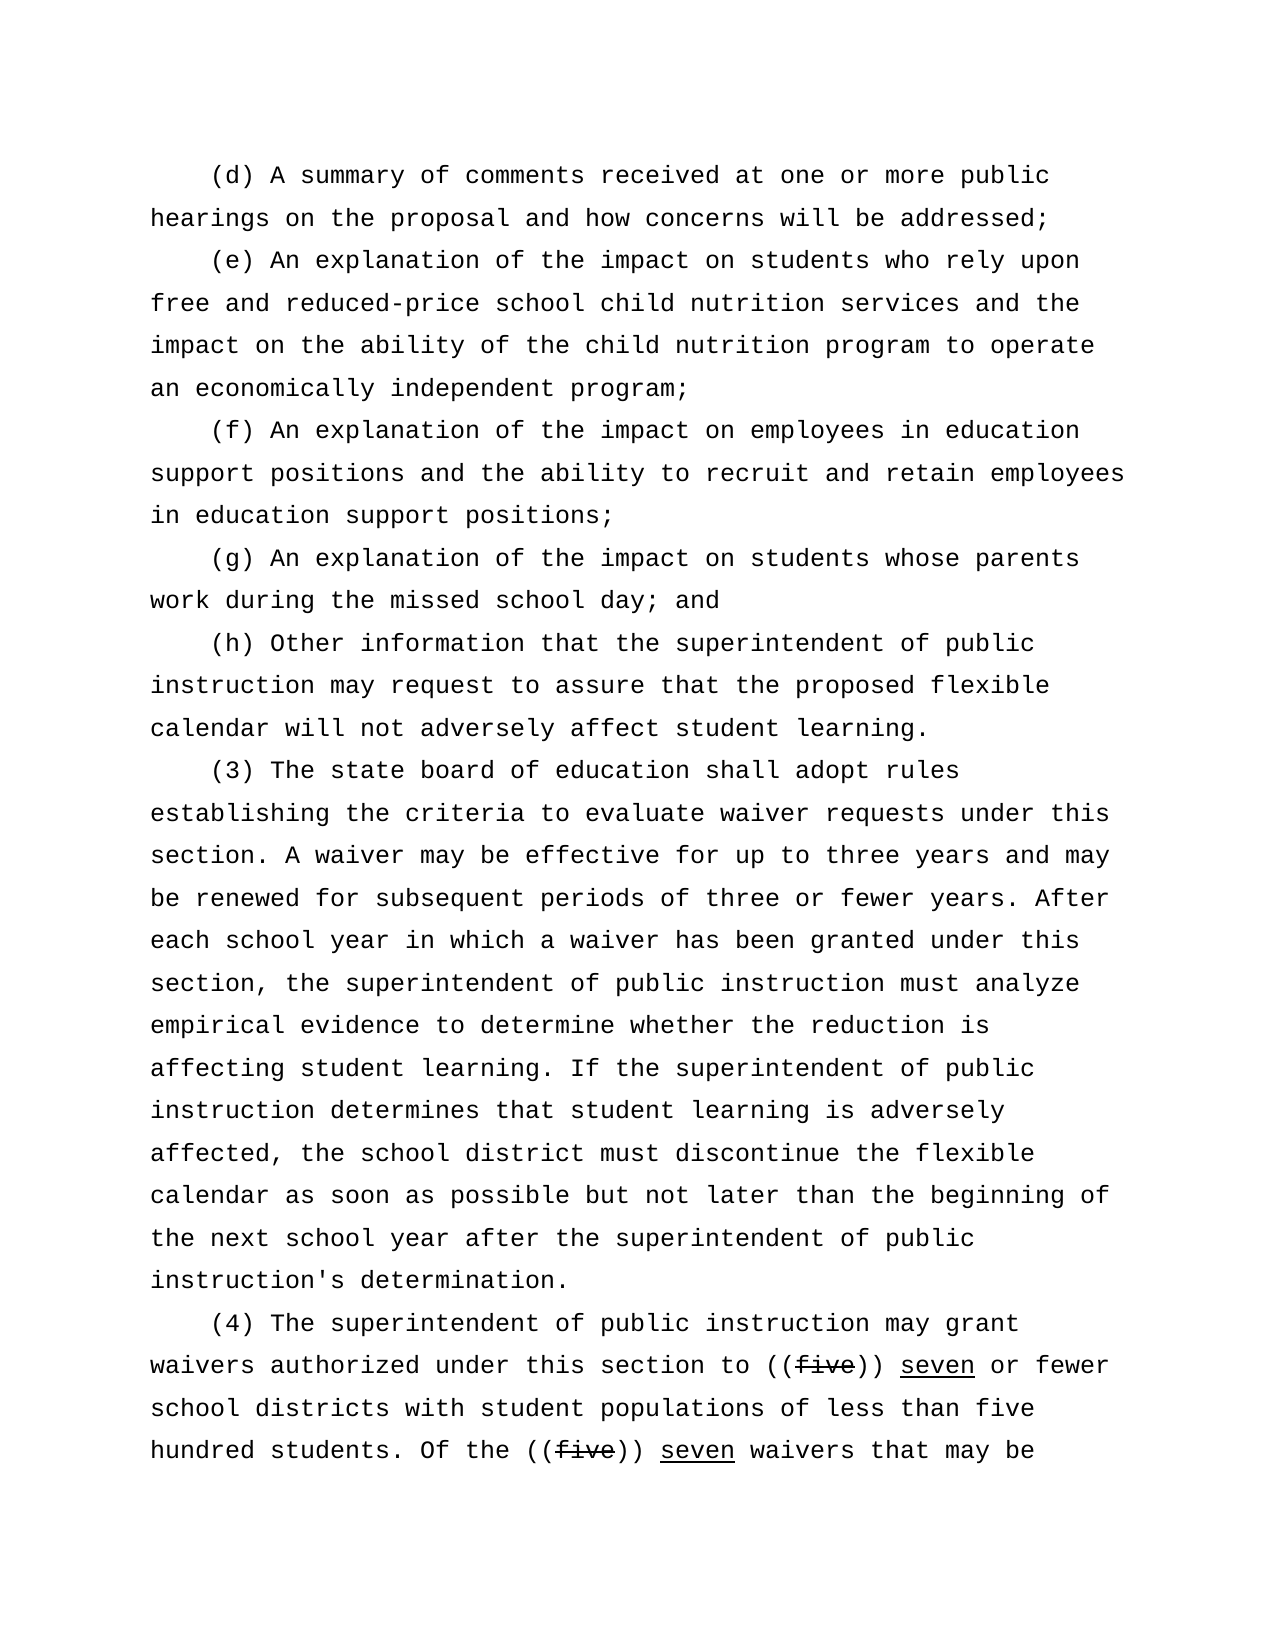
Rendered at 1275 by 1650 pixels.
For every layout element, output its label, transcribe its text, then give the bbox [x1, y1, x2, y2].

text (f) An explanation of the impact on employees in education support positions and the ability to recruit and retain employees in education support positions; [150, 405, 1125, 532]
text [150, 1297, 1125, 1467]
text (h) Other information that the superintendent of public instruction may request to assure that the proposed flexible calendar will not adversely affect student learning. [150, 617, 1125, 745]
text (3) The state board of education shall adopt rules establishing the criteria to evaluate waiver requests under this section. A waiver may be effective for up to three years and may be renewed for subsequent periods of three or fewer years. After each school year in which a waiver has been granted under this section, the superintendent of public instruction must analyze empirical evidence to determine whether the reduction is affecting student learning. If the superintendent of public instruction determines that student learning is adversely affected, the school district must discontinue the flexible calendar as soon as possible but not later than the beginning of the next school year after the superintendent of public instruction's determination. [150, 745, 1125, 1297]
text (d) A summary of comments received at one or more public hearings on the proposal and how concerns will be addressed; [150, 150, 1125, 235]
text (g) An explanation of the impact on students whose parents work during the missed school day; and [150, 532, 1125, 617]
text (e) An explanation of the impact on students who rely upon free and reduced-price school child nutrition services and the impact on the ability of the child nutrition program to operate an economically independent program; [150, 235, 1125, 405]
